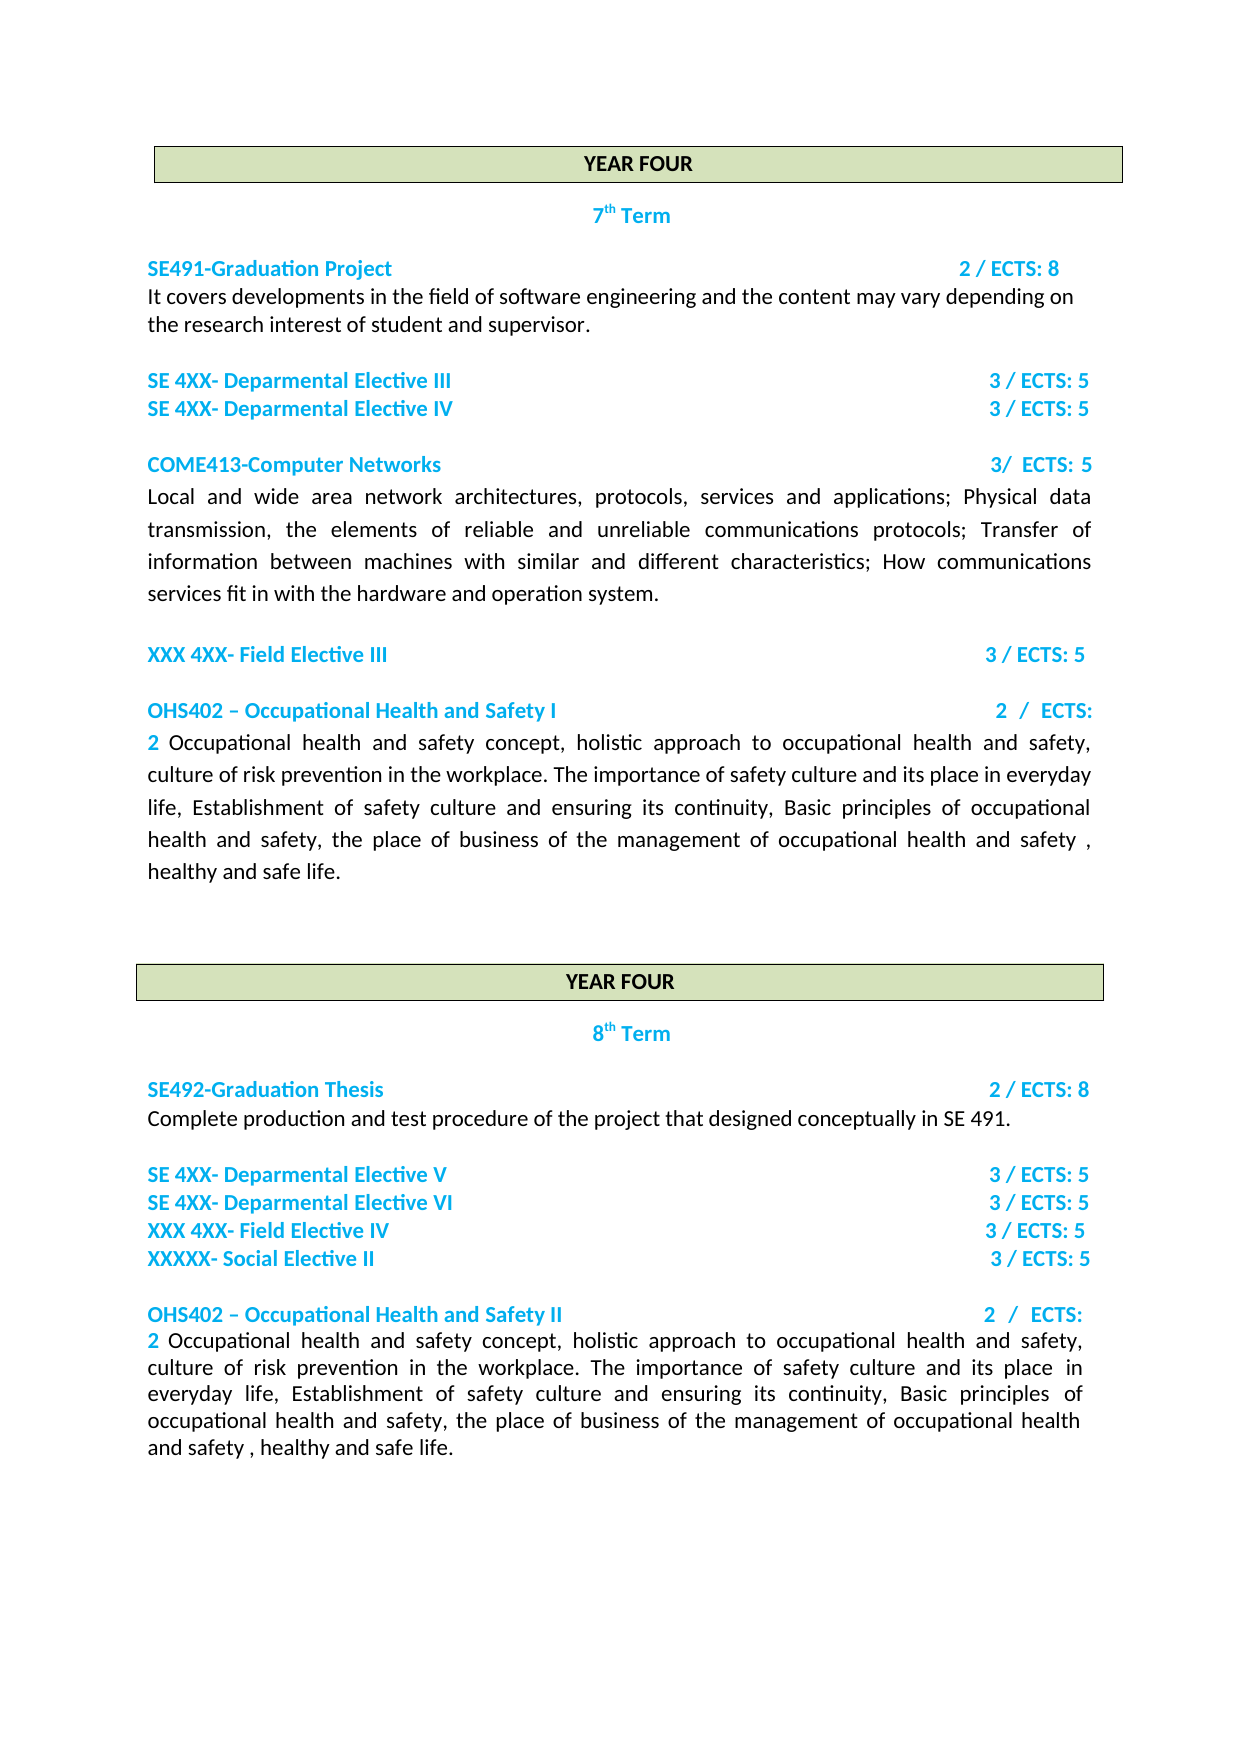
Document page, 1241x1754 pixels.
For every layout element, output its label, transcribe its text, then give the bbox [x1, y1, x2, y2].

text SE 4XX- Deparmental Elective VI 3 / ECTS: 5 [147, 1188, 1115, 1216]
text OHS402 – Occupational Health and Safety II 2 / ECTS: 2 Occupational health and safety concept, holistic approach to occupational health and safety, culture of risk prevention in the workplace. The importance of safety culture and its place in everyday life, Establishment of safety culture and ensuring its continuity, Basic principles of occupational health and safety, the place of business of the management of occupational health and safety , healthy and safe life. [147, 1301, 1083, 1461]
subtitle 8th Term [592, 1019, 1115, 1047]
text SE492-Graduation Thesis 2 / ECTS: 8 [147, 1076, 1115, 1104]
text COME413-Computer Networks 3/ ECTS: 5 [147, 451, 1115, 478]
subtitle SE 4XX- Deparmental Elective III 3 / ECTS: 5 [147, 366, 1115, 394]
text SE 4XX- Deparmental Elective IV 3 / ECTS: 5 [147, 394, 1115, 422]
subtitle SE 4XX- Deparmental Elective V 3 / ECTS: 5 [147, 1160, 1115, 1188]
text SE491-Graduation Project 2 / ECTS: 8 [147, 254, 1115, 282]
text It covers developments in the field of software engineering and the content may vary depending on the research interest of student and supervisor. [147, 282, 1076, 338]
subtitle XXX 4XX- Field Elective III 3 / ECTS: 5 [147, 640, 1115, 668]
text XXX 4XX- Field Elective IV 3 / ECTS: 5 [147, 1216, 1115, 1244]
subtitle 7th Term [592, 201, 1115, 229]
text XXXXX- Social Elective II 3 / ECTS: 5 [147, 1244, 1115, 1272]
text Local and wide area network architectures, protocols, services and applications; Physical data transmission, the elements of reliable and unreliable communications protocols; Transfer of information between machines with similar and different characteristics; How communications services fit in with the hardware and operation system. [147, 482, 1093, 607]
text Complete production and test procedure of the project that designed conceptually in SE 491. [147, 1104, 1115, 1132]
text OHS402 – Occupational Health and Safety I 2 / ECTS: 2 Occupational health and safety concept, holistic approach to occupational health and safety, culture of risk prevention in the workplace. The importance of safety culture and its place in everyday life, Establishment of safety culture and ensuring its continuity, Basic principles of occupational health and safety, the place of business of the management of occupational health and safety , healthy and safe life. [147, 696, 1093, 885]
